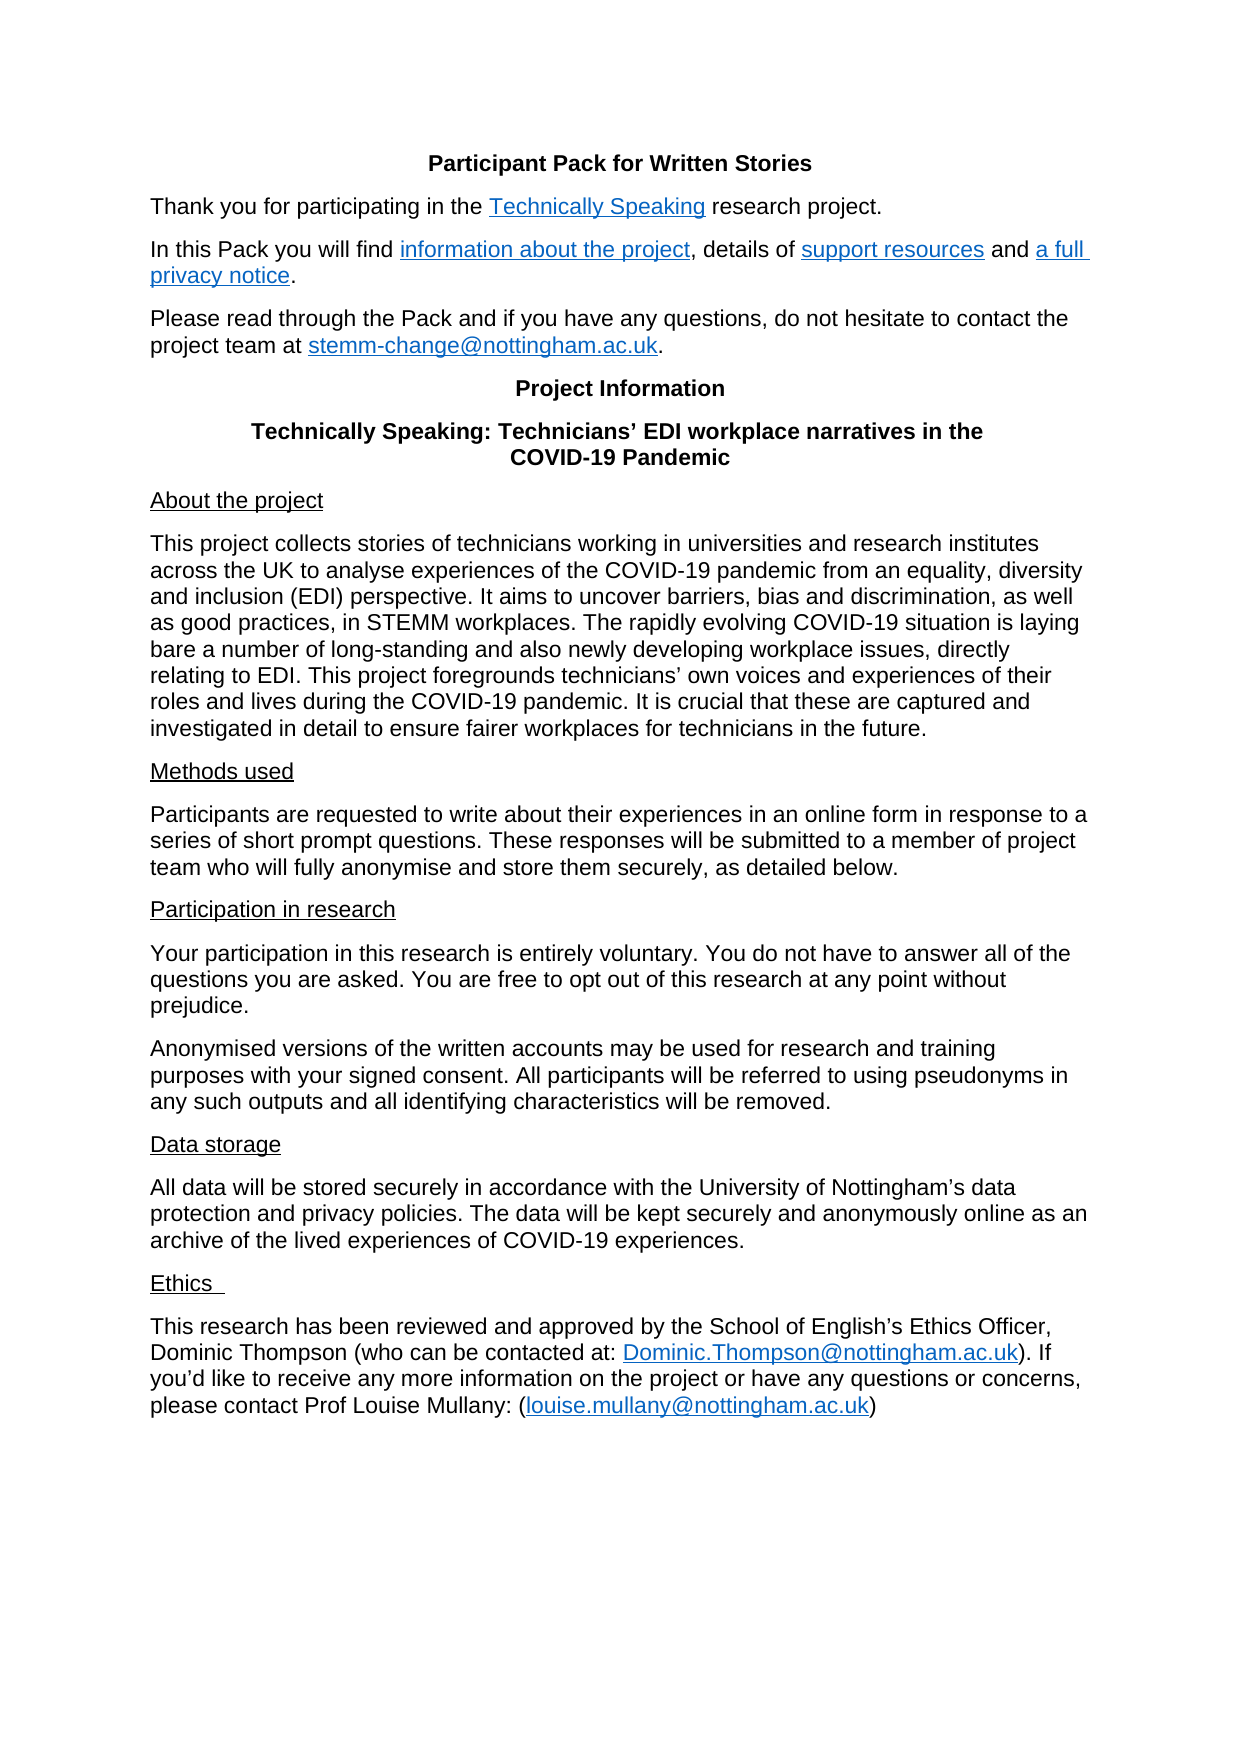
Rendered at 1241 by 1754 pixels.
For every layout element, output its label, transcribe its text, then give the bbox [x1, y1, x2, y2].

text Methods used [150, 758, 1090, 784]
text This research has been reviewed and approved by the School of English’s Ethics Officer, Dominic Thompson (who can be contacted at: Dominic.Thompson@nottingham.ac.uk). If you’d like to receive any more information on the project or have any questions or concerns, please contact Prof Louise Mullany: (louise.mullany@nottingham.ac.uk) [150, 1313, 1090, 1418]
text All data will be stored securely in accordance with the University of Nottingham’s data protection and privacy policies. The data will be kept securely and anonymously online as an archive of the lived experiences of COVID-19 experiences. [150, 1174, 1090, 1253]
text Data storage [150, 1131, 1090, 1157]
subtitle Project Information [150, 375, 1090, 401]
text Ethics [150, 1270, 1090, 1296]
text Participants are requested to write about their experiences in an online form in response to a series of short prompt questions. These responses will be submitted to a member of project team who will fully anonymise and store them securely, as detailed below. [150, 801, 1090, 880]
text Technically Speaking: Technicians’ EDI workplace narratives in the COVID-19 Pandemic [150, 418, 510, 471]
text About the project [150, 487, 1090, 513]
text Technically Speaking: Technicians’ EDI workplace narratives in the COVID-19 Pandemic [730, 418, 1090, 471]
text Participation in research [150, 896, 1090, 923]
subtitle Participant Pack for Written Stories [150, 150, 1090, 176]
text Anonymised versions of the written accounts may be used for research and training purposes with your signed consent. All participants will be referred to using pseudonyms in any such outputs and all identifying characteristics will be removed. [150, 1035, 1090, 1114]
text Please read through the Pack and if you have any questions, do not hesitate to contact the project team at stemm-change@nottingham.ac.uk. [150, 305, 1090, 358]
text Thank you for participating in the Technically Speaking research project. [150, 193, 1090, 219]
text In this Pack you will find information about the project, details of support resources and a full privacy notice. [150, 236, 1090, 289]
text Your participation in this research is entirely voluntary. You do not have to answer all of the questions you are asked. You are free to opt out of this research at any point without prejudice. [150, 939, 1090, 1018]
